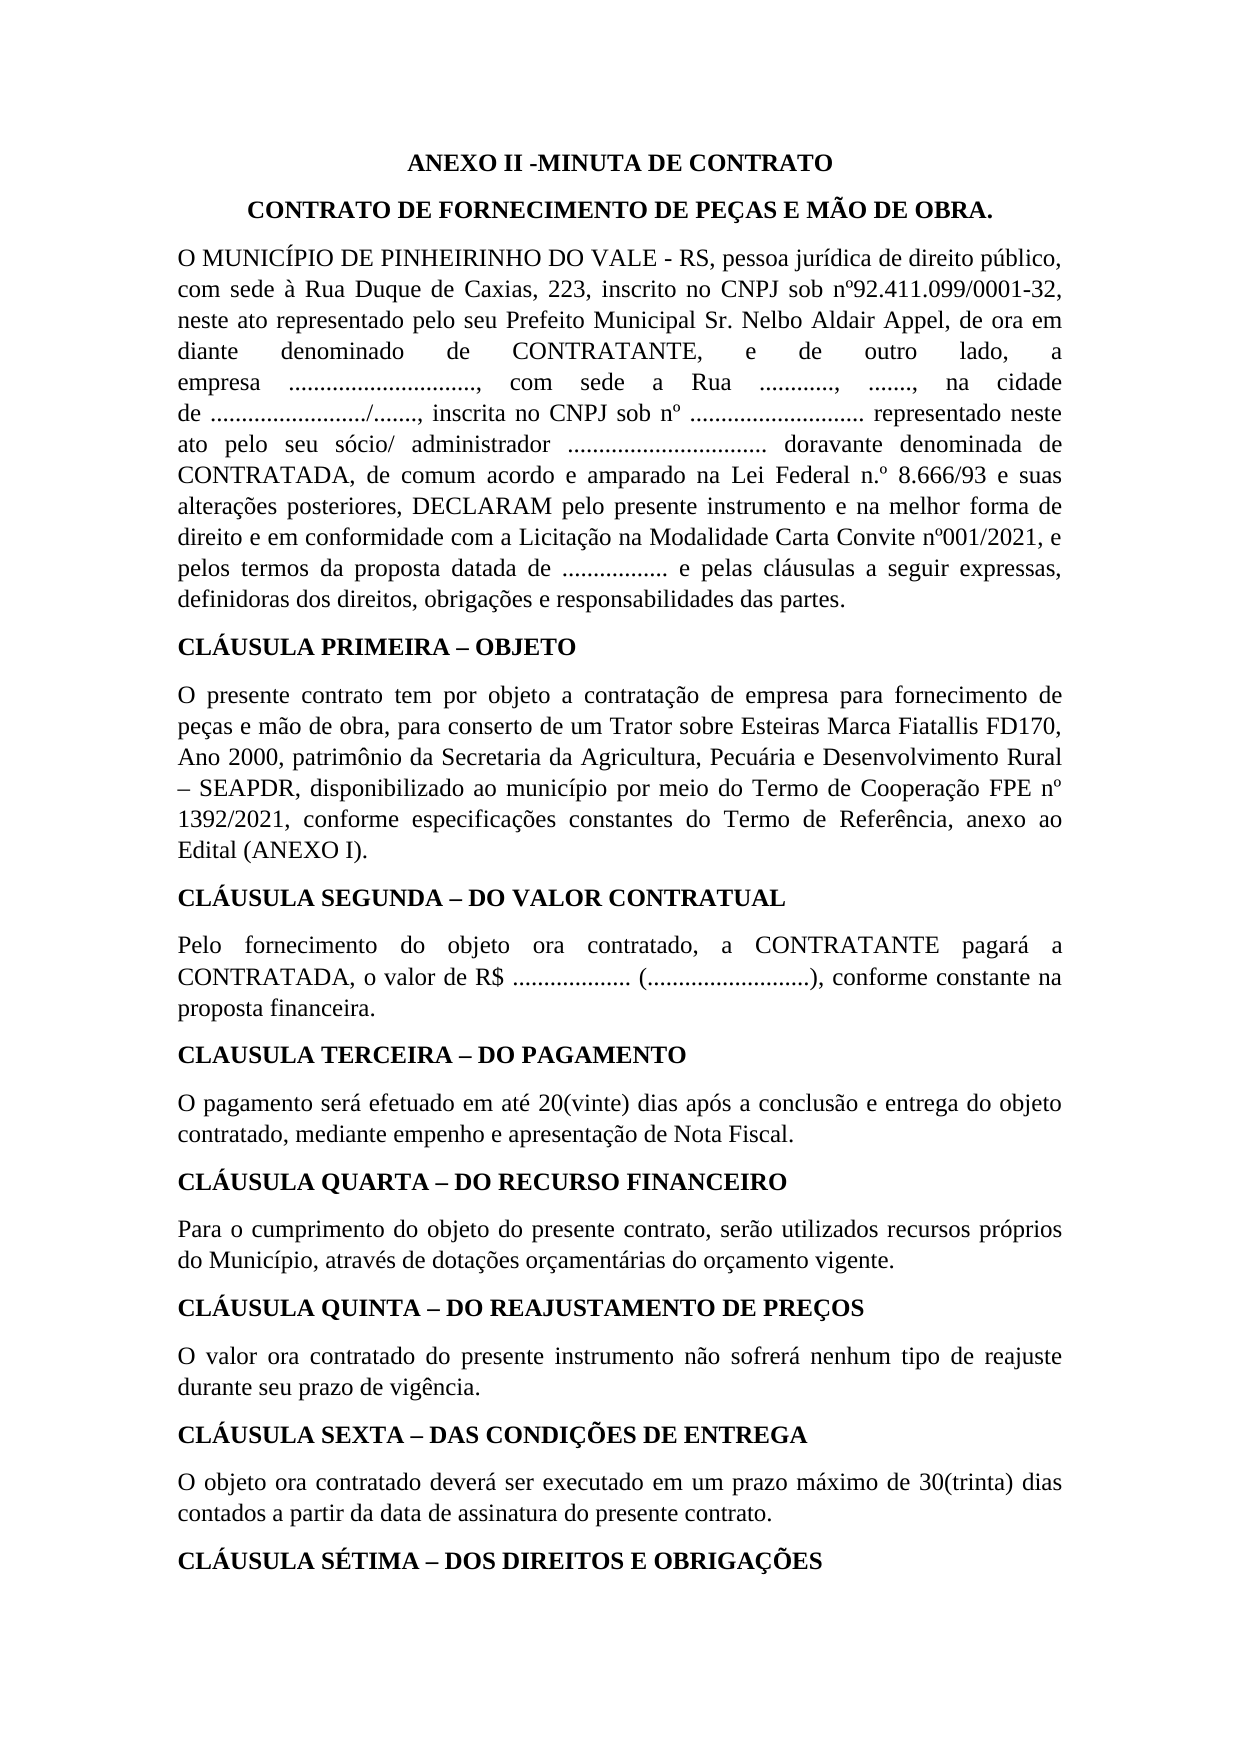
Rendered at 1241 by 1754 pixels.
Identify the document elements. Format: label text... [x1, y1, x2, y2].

text Para o cumprimento do objeto do presente contrato, serão utilizados recursos próprios do Município, através de dotações orçamentárias do orçamento vigente. [177, 1214, 1063, 1274]
text ANEXO II -MINUTA DE CONTRATO [177, 148, 1063, 176]
text O valor ora contratado do presente instrumento não sofrerá nenhum tipo de reajuste durante seu prazo de vigência. [177, 1341, 1063, 1401]
text CLÁUSULA SEXTA – DAS CONDIÇÕES DE ENTREGA [177, 1420, 1063, 1448]
text Pelo fornecimento do objeto ora contratado, a CONTRATANTE pagará a CONTRATADA, o valor de R$ ................... (..........................), conforme constante na proposta financeira. [177, 931, 1063, 1021]
text CLÁUSULA PRIMEIRA – OBJETO [177, 632, 1063, 661]
text CLÁUSULA QUINTA – DO REAJUSTAMENTO DE PREÇOS [177, 1293, 1063, 1322]
text O pagamento será efetuado em até 20(vinte) dias após a conclusão e entrega do objeto contratado, mediante empenho e apresentação de Nota Fiscal. [177, 1088, 1063, 1148]
text O MUNICÍPIO DE PINHEIRINHO DO VALE - RS, pessoa jurídica de direito público, com sede à Rua Duque de Caxias, 223, inscrito no CNPJ sob nº92.411.099/0001-32, neste ato representado pelo seu Prefeito Municipal Sr. Nelbo Aldair Appel, de ora em diante denominado de CONTRATANTE, e de outro lado, a empresa .............................., com sede a Rua ............, ......., na cidade de ........................./......., inscrita no CNPJ sob nº ............................ representado neste ato pelo seu sócio/ administrador ................................ doravante denominada de CONTRATADA, de comum acordo e amparado na Lei Federal n.º 8.666/93 e suas alterações posteriores, DECLARAM pelo presente instrumento e na melhor forma de direito e em conformidade com a Licitação na Modalidade Carta Convite nº001/2021, e pelos termos da proposta datada de ................. e pelas cláusulas a seguir expressas, definidoras dos direitos, obrigações e responsabilidades das partes. [177, 243, 1063, 613]
text CONTRATO DE FORNECIMENTO DE PEÇAS E MÃO DE OBRA. [177, 195, 1063, 224]
text CLÁUSULA SÉTIMA – DOS DIREITOS E OBRIGAÇÕES [177, 1546, 1063, 1575]
text O objeto ora contratado deverá ser executado em um prazo máximo de 30(trinta) dias contados a partir da data de assinatura do presente contrato. [177, 1467, 1063, 1527]
text CLÁUSULA SEGUNDA – DO VALOR CONTRATUAL [177, 883, 1063, 912]
text CLAUSULA TERCEIRA – DO PAGAMENTO [177, 1040, 1063, 1069]
text CLÁUSULA QUARTA – DO RECURSO FINANCEIRO [177, 1167, 1063, 1196]
text O presente contrato tem por objeto a contratação de empresa para fornecimento de peças e mão de obra, para conserto de um Trator sobre Esteiras Marca Fiatallis FD170, Ano 2000, patrimônio da Secretaria da Agricultura, Pecuária e Desenvolvimento Rural – SEAPDR, disponibilizado ao município por meio do Termo de Cooperação FPE nº 1392/2021, conforme especificações constantes do Termo de Referência, anexo ao Edital (ANEXO I). [177, 680, 1063, 864]
